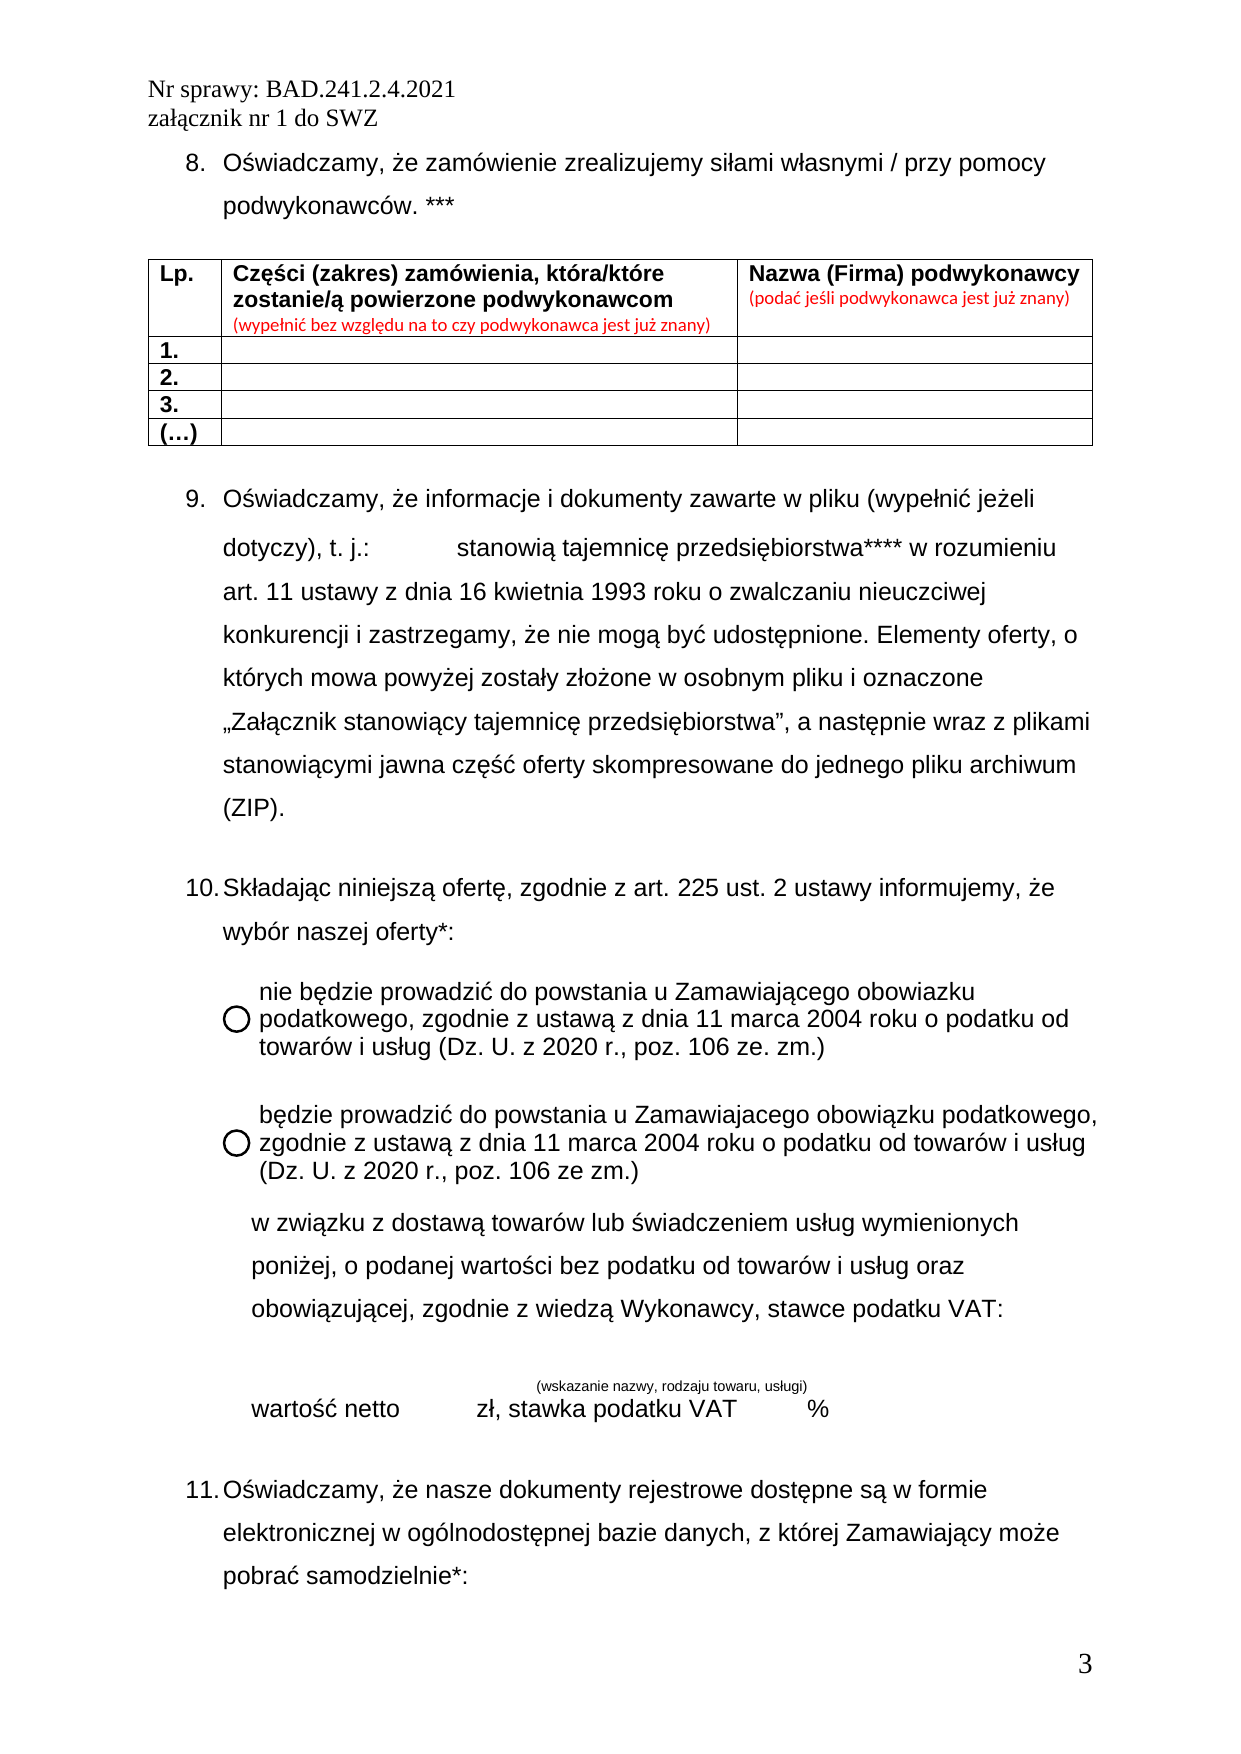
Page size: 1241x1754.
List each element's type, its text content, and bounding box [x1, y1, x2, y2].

table_header Nazwa (Firma) podwykonawcy (podać jeśli podwykonawca jest już znany) [738, 260, 1092, 336]
table_cell [738, 337, 1092, 363]
table_cell [738, 364, 1092, 390]
list wartość netto zł, stawka podatku VAT % [251, 1394, 1092, 1423]
table_header Części (zakres) zamówienia, która/które zostanie/ą powierzone podwykonawcom (wypełnić bez względu na to czy podwykonawca jest już znany) [222, 260, 737, 336]
list (wskazanie nazwy, rodzaju towaru, usługi) [251, 1366, 1092, 1394]
list Oświadczamy, że zamówienie zrealizujemy siłami własnymi / przy pomocy podwykonawców. *** [185, 148, 1092, 219]
list w związku z dostawą towarów lub świadczeniem usług wymienionych poniżej, o podanej wartości bez podatku od towarów i usług oraz obowiązującej, zgodnie z wiedzą Wykonawcy, stawce podatku VAT: [251, 1207, 1092, 1322]
table_cell [738, 419, 1092, 445]
list Oświadczamy, że informacje i dokumenty zawarte w pliku (wypełnić jeżeli dotyczy), t. j.: stanowią tajemnicę przedsiębiorstwa**** w rozumieniu art. 11 ustawy z dnia 16 kwietnia 1993 roku o zwalczaniu nieuczciwej konkurencji i zastrzegamy, że nie mogą być udostępnione. Elementy oferty, o których mowa powyżej zostały złożone w osobnym pliku i oznaczone „Załącznik stanowiący tajemnicę przedsiębiorstwa”, a następnie wraz z plikami stanowiącymi jawna część oferty skompresowane do jednego pliku archiwum (ZIP). [185, 484, 1092, 822]
table_cell [222, 391, 737, 418]
table_cell 3. [149, 391, 221, 418]
list Składając niniejszą ofertę, zgodnie z art. 225 ust. 2 ustawy informujemy, że wybór naszej oferty*: [185, 873, 1092, 945]
table_cell [738, 391, 1092, 418]
table_cell [222, 364, 737, 390]
list Oświadczamy, że nasze dokumenty rejestrowe dostępne są w formie elektronicznej w ogólnodostępnej bazie danych, z której Zamawiający może pobrać samodzielnie*: [185, 1475, 1092, 1590]
table_cell 1. [149, 337, 221, 363]
table_cell [222, 337, 737, 363]
table_cell (…) [149, 419, 221, 445]
table_header Lp. [149, 260, 221, 336]
table_cell 2. [149, 364, 221, 390]
table_cell [222, 419, 737, 445]
